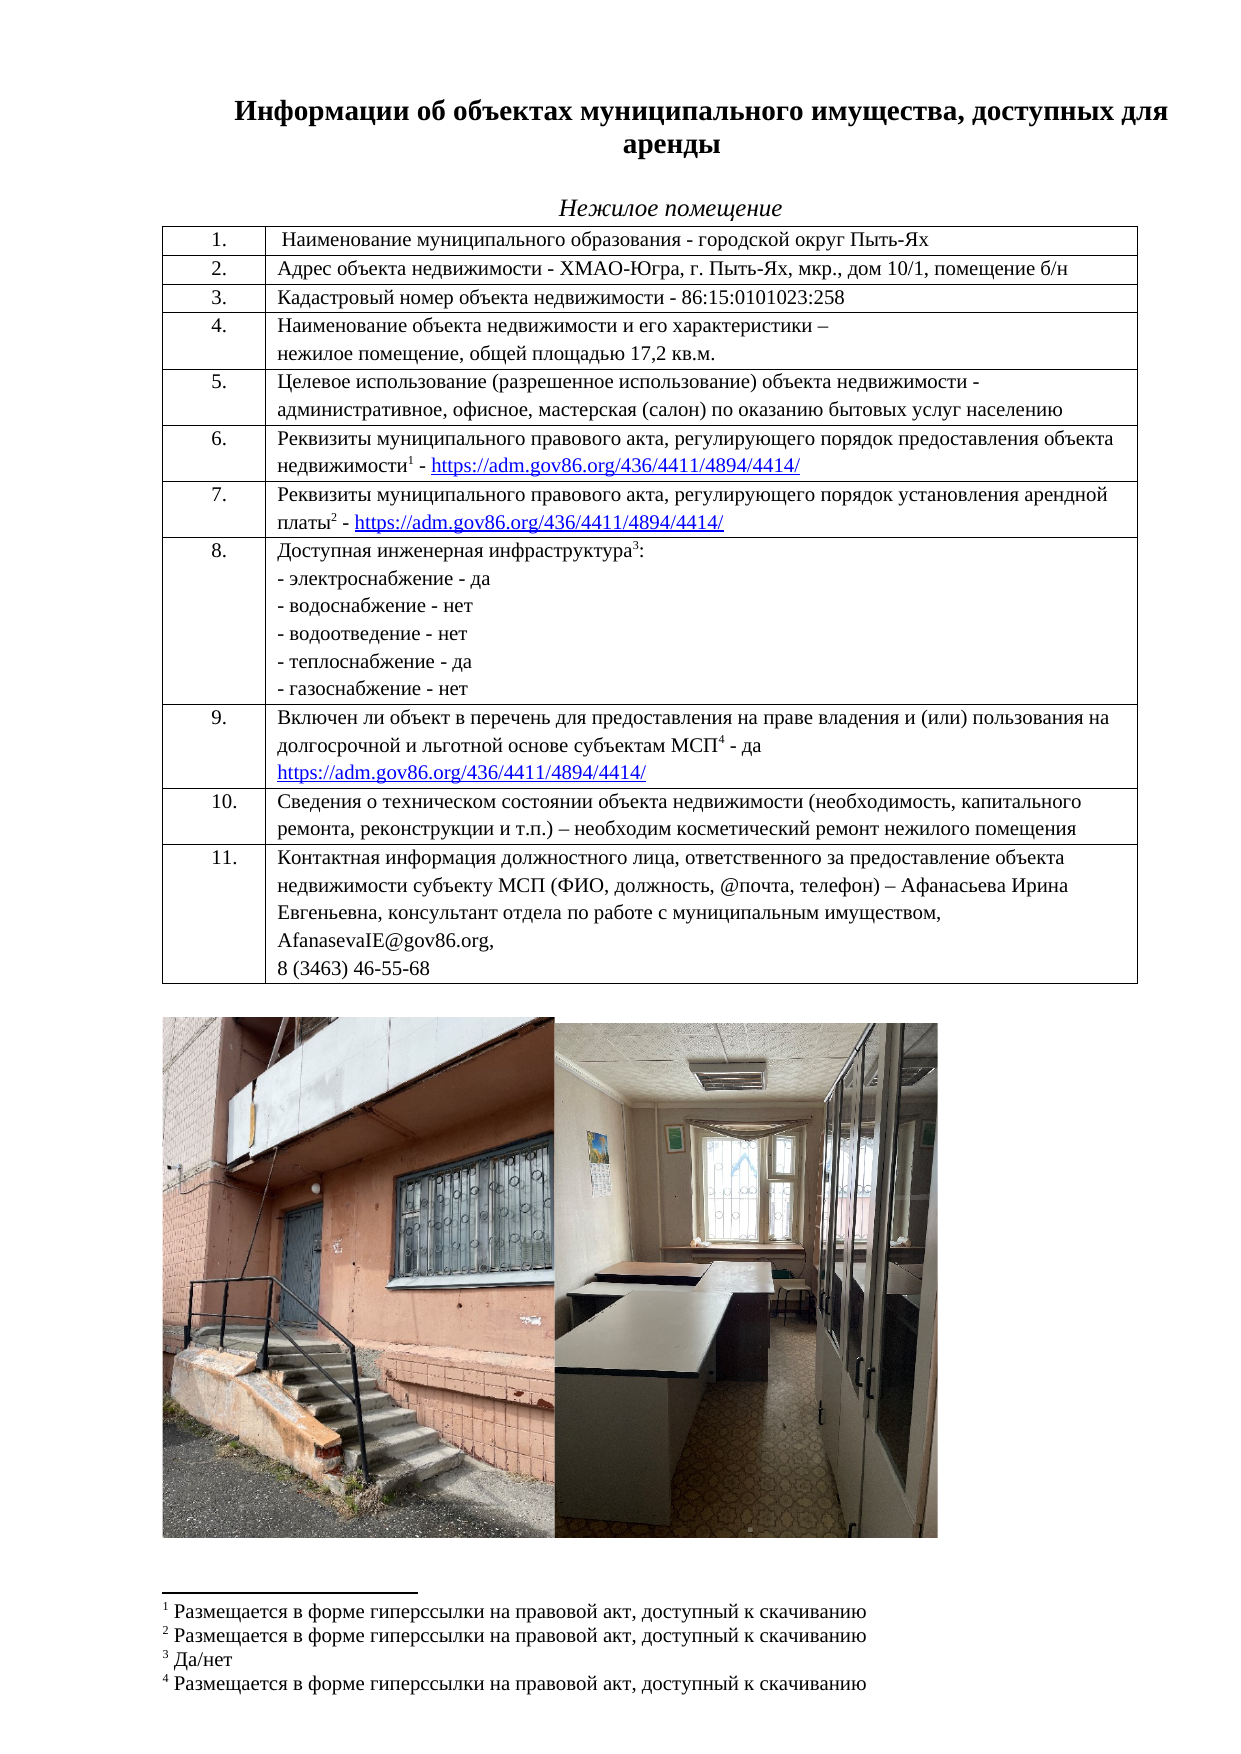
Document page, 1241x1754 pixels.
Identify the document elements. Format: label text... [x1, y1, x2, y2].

table_cell Адрес объекта недвижимости - ХМАО-Югра, г. Пыть-Ях, мкр., дом 10/1, помещение б/н [266, 256, 1137, 283]
table_cell [163, 705, 265, 788]
table_cell [163, 370, 265, 425]
table_cell Доступная инженерная инфраструктура: - электроснабжение - да - водоснабжение - нет - водоотведение - нет - теплоснабжение - да - газоснабжение - нет [266, 538, 1137, 704]
table_cell Целевое использование (разрешенное использование) объекта недвижимости - административное, офисное, мастерская (салон) по оказанию бытовых услуг населению [266, 370, 1137, 425]
table_cell Наименование объекта недвижимости и его характеристики – нежилое помещение, общей площадью 17,2 кв.м. [266, 313, 1137, 368]
text Информации об объектах муниципального имущества, доступных для аренды [162, 93, 1181, 160]
table_header Наименование муниципального образования - городской округ Пыть-Ях [266, 227, 1137, 255]
table_cell Сведения о техническом состоянии объекта недвижимости (необходимость, капитального ремонта, реконструкции и т.п.) – необходим косметический ремонт нежилого помещения [266, 789, 1137, 844]
table_cell [163, 538, 265, 704]
table_cell Контактная информация должностного лица, ответственного за предоставление объекта недвижимости субъекту МСП (ФИО, должность, @почта, телефон) – Афанасьева Ирина Евгеньевна, консультант отдела по работе с муниципальным имуществом, AfanasevaIE@gov86.org, 8 (3463) 46-55-68 [266, 845, 1137, 983]
table_cell Включен ли объект в перечень для предоставления на праве владения и (или) пользования на долгосрочной и льготной основе субъектам МСП - да https://adm.gov86.org/436/4411/4894/4414/ [266, 705, 1137, 788]
table_cell [163, 313, 265, 368]
table_cell [163, 845, 265, 983]
table_cell [163, 285, 265, 312]
picture [162, 1017, 938, 1538]
table_cell Кадастровый номер объекта недвижимости - 86:15:0101023:258 [266, 285, 1137, 312]
table_cell [163, 482, 265, 537]
table_cell [163, 789, 265, 844]
table_cell Реквизиты муниципального правового акта, регулирующего порядок установления арендной платы - https://adm.gov86.org/436/4411/4894/4414/ [266, 482, 1137, 537]
text Нежилое помещение [162, 193, 1181, 222]
table_header [163, 227, 265, 255]
table_cell [163, 426, 265, 481]
table_cell [163, 256, 265, 283]
table_cell Реквизиты муниципального правового акта, регулирующего порядок предоставления объекта недвижимости - https://adm.gov86.org/436/4411/4894/4414/ [266, 426, 1137, 481]
